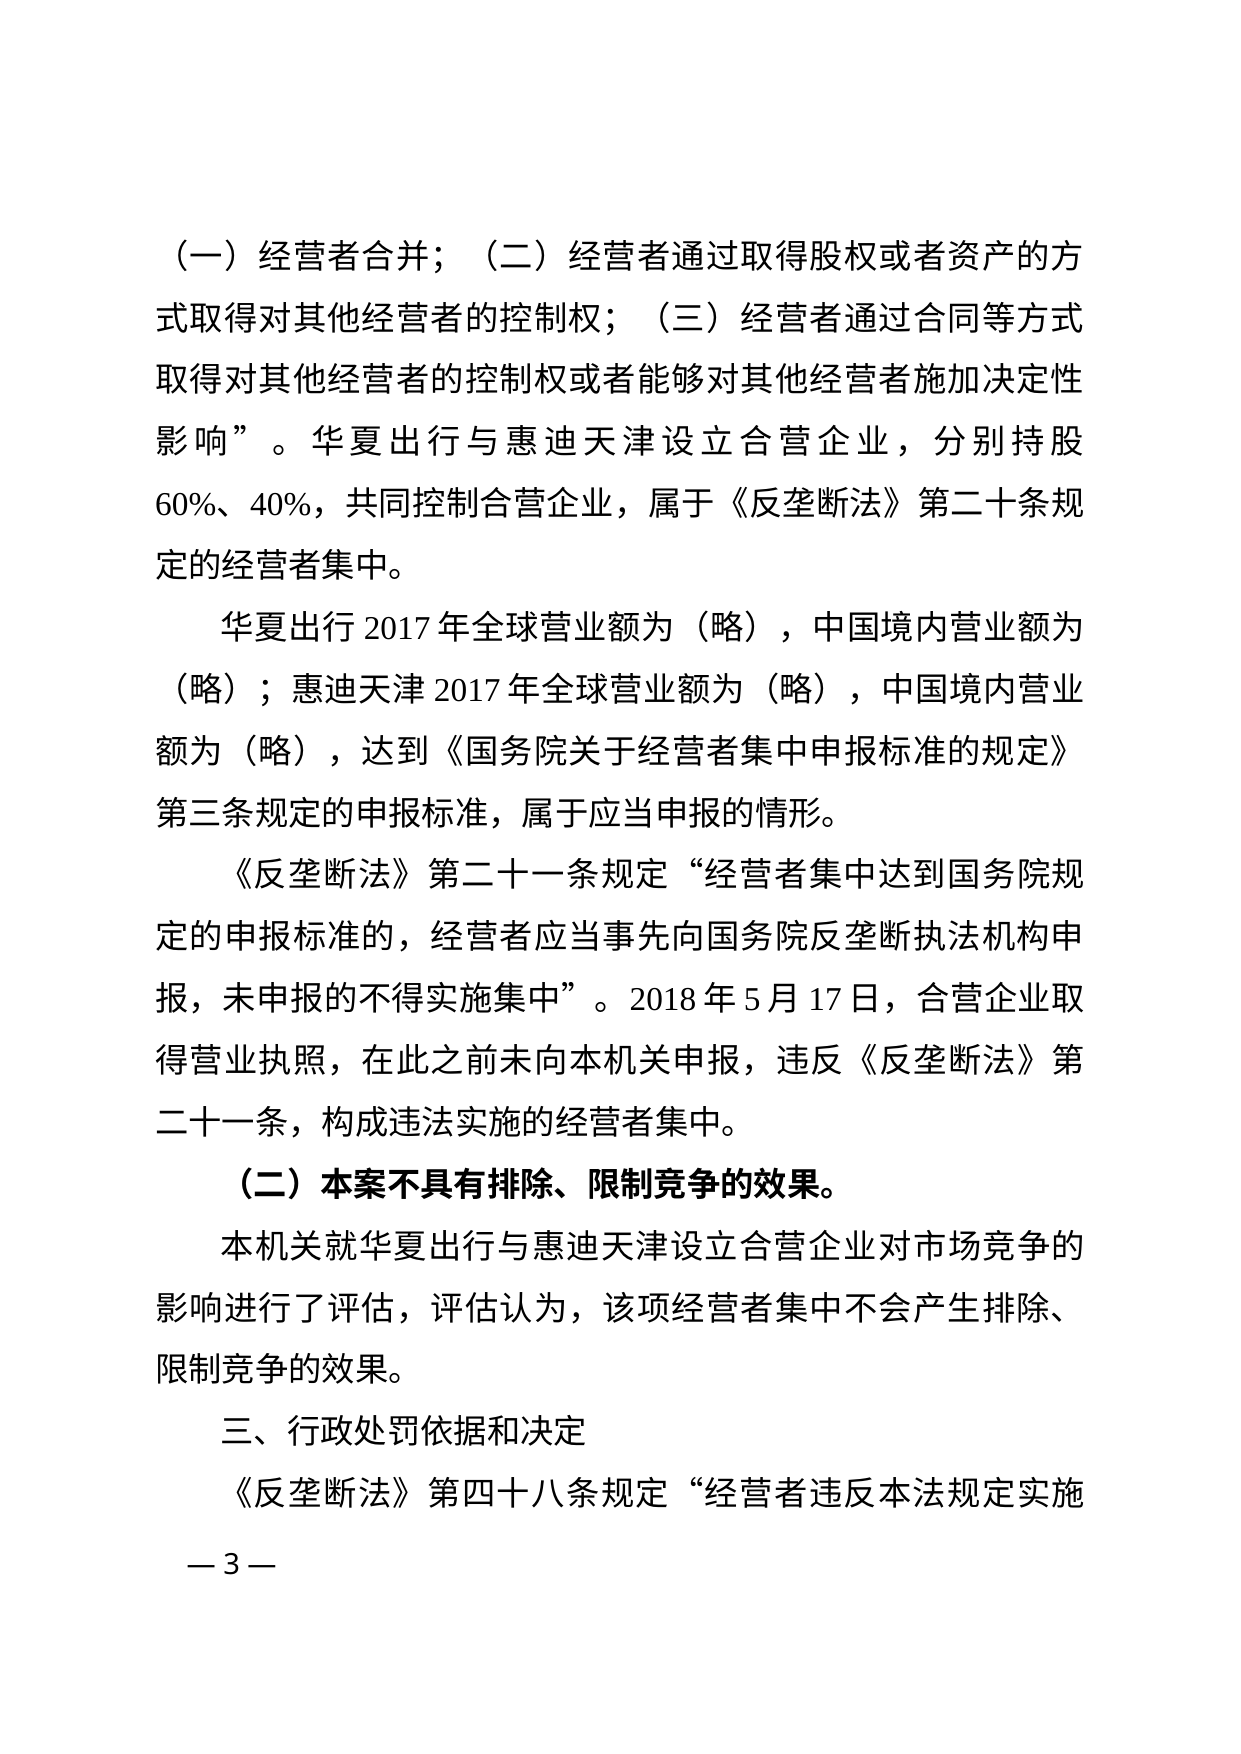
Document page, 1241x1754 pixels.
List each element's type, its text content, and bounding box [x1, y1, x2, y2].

text 华夏出行2017年全球营业额为（略），中国境内营业额为（略）；惠迪天津2017年全球营业额为（略），中国境内营业额为（略），达到《国务院关于经营者集中申报标准的规定》第三条规定的申报标准，属于应当申报的情形。 [155, 590, 1085, 837]
text 三、行政处罚依据和决定 [155, 1394, 1085, 1456]
text （二）本案不具有排除、限制竞争的效果。 [155, 1147, 1085, 1209]
text 本机关就华夏出行与惠迪天津设立合营企业对市场竞争的影响进行了评估，评估认为，该项经营者集中不会产生排除、限制竞争的效果。 [155, 1209, 1085, 1394]
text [155, 219, 1085, 590]
text 《反垄断法》第二十一条规定“经营者集中达到国务院规定的申报标准的，经营者应当事先向国务院反垄断执法机构申报，未申报的不得实施集中”。2018年5月17日，合营企业取得营业执照，在此之前未向本机关申报，违反《反垄断法》第二十一条，构成违法实施的经营者集中。 [155, 837, 1085, 1147]
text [155, 1456, 1085, 1518]
